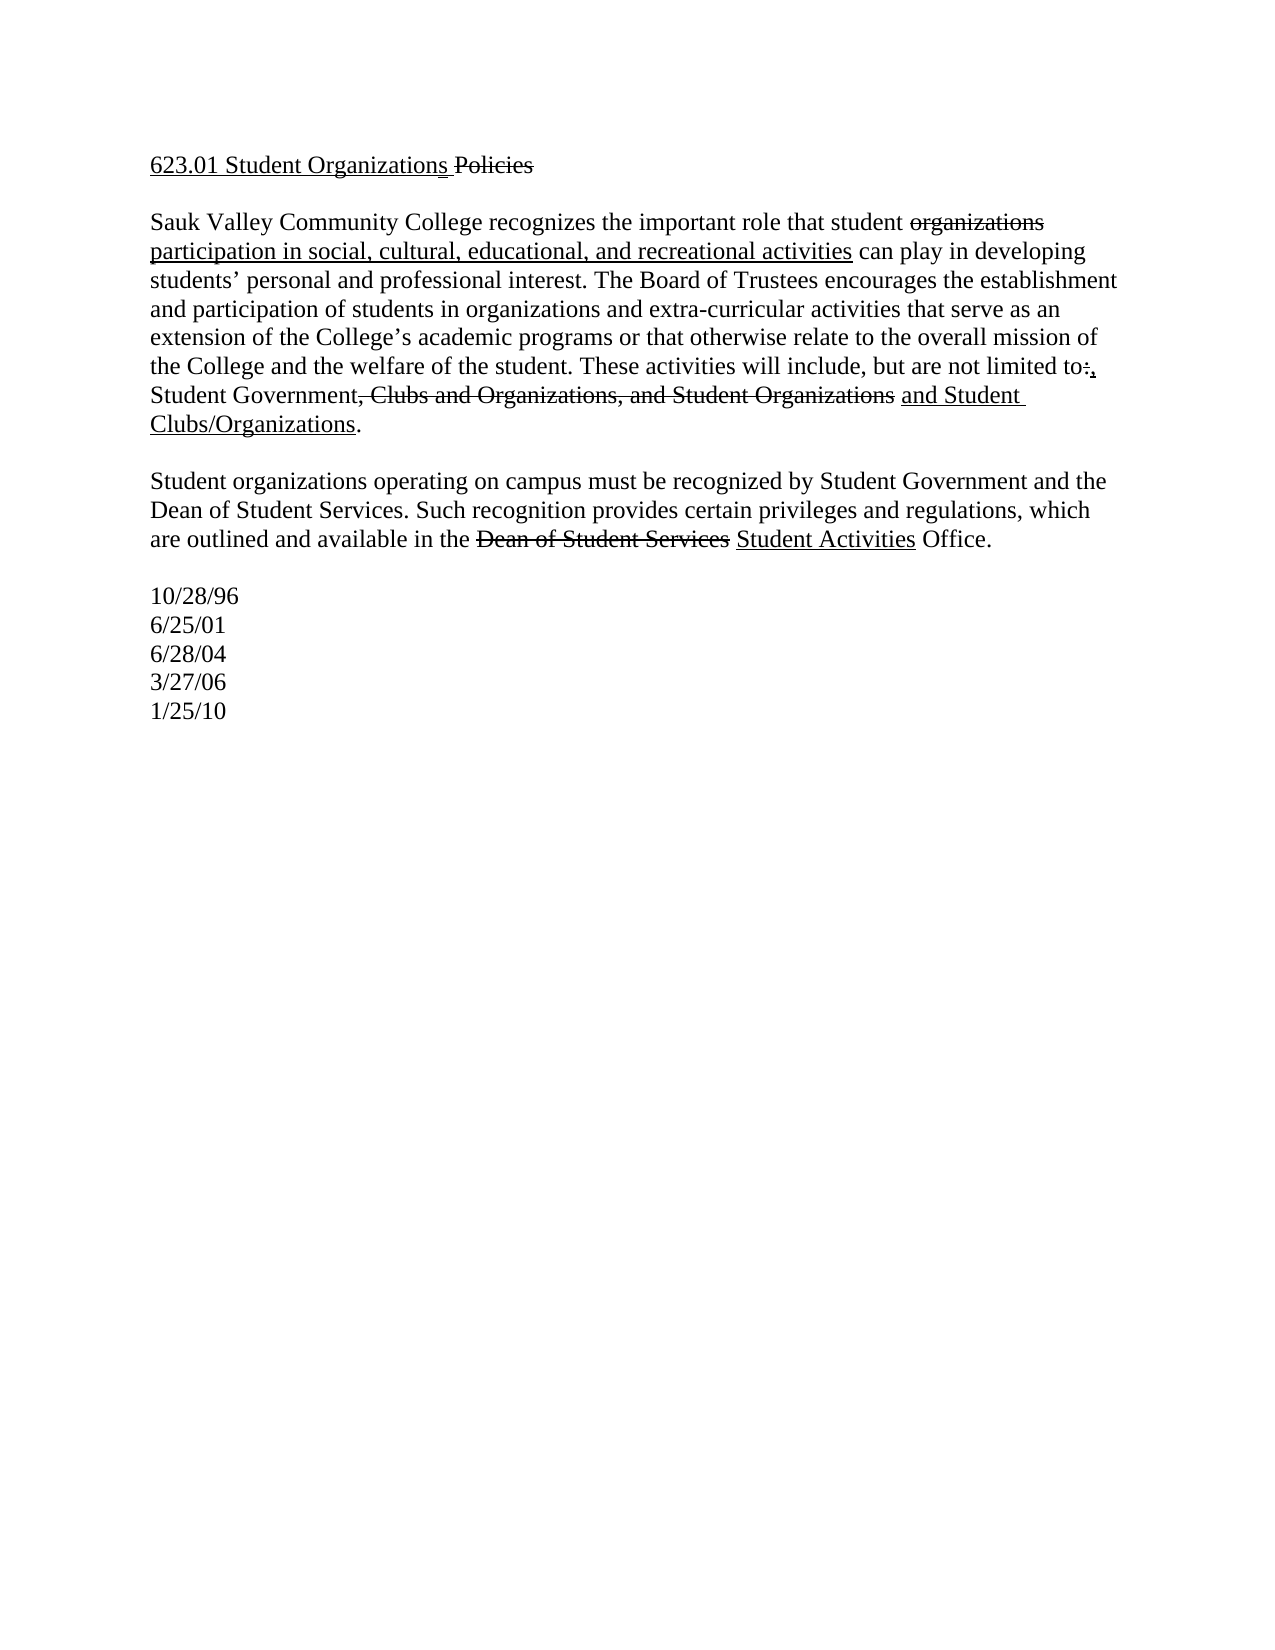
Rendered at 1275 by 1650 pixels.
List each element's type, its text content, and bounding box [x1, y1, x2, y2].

text Student organizations operating on campus must be recognized by Student Government and the Dean of Student Services. Such recognition provides certain privileges and regulations, which are outlined and available in the Dean of Student Services Student Activities Office. [150, 466, 1125, 552]
text 10/28/96 [150, 581, 1125, 610]
text 6/28/04 [150, 639, 1125, 667]
text 3/27/06 [150, 667, 1125, 696]
text 1/25/10 [150, 696, 1125, 725]
text Sauk Valley Community College recognizes the important role that student organizations participation in social, cultural, educational, and recreational activities can play in developing students’ personal and professional interest. The Board of Trustees encourages the establishment and participation of students in organizations and extra-curricular activities that serve as an extension of the College’s academic programs or that otherwise relate to the overall mission of the College and the welfare of the student. These activities will include, but are not limited to:, Student Government, Clubs and Organizations, and Student Organizations and Student Clubs/Organizations. [150, 207, 1125, 437]
text 6/25/01 [150, 610, 1125, 639]
text 623.01 Student Organizations Policies [150, 150, 1125, 179]
